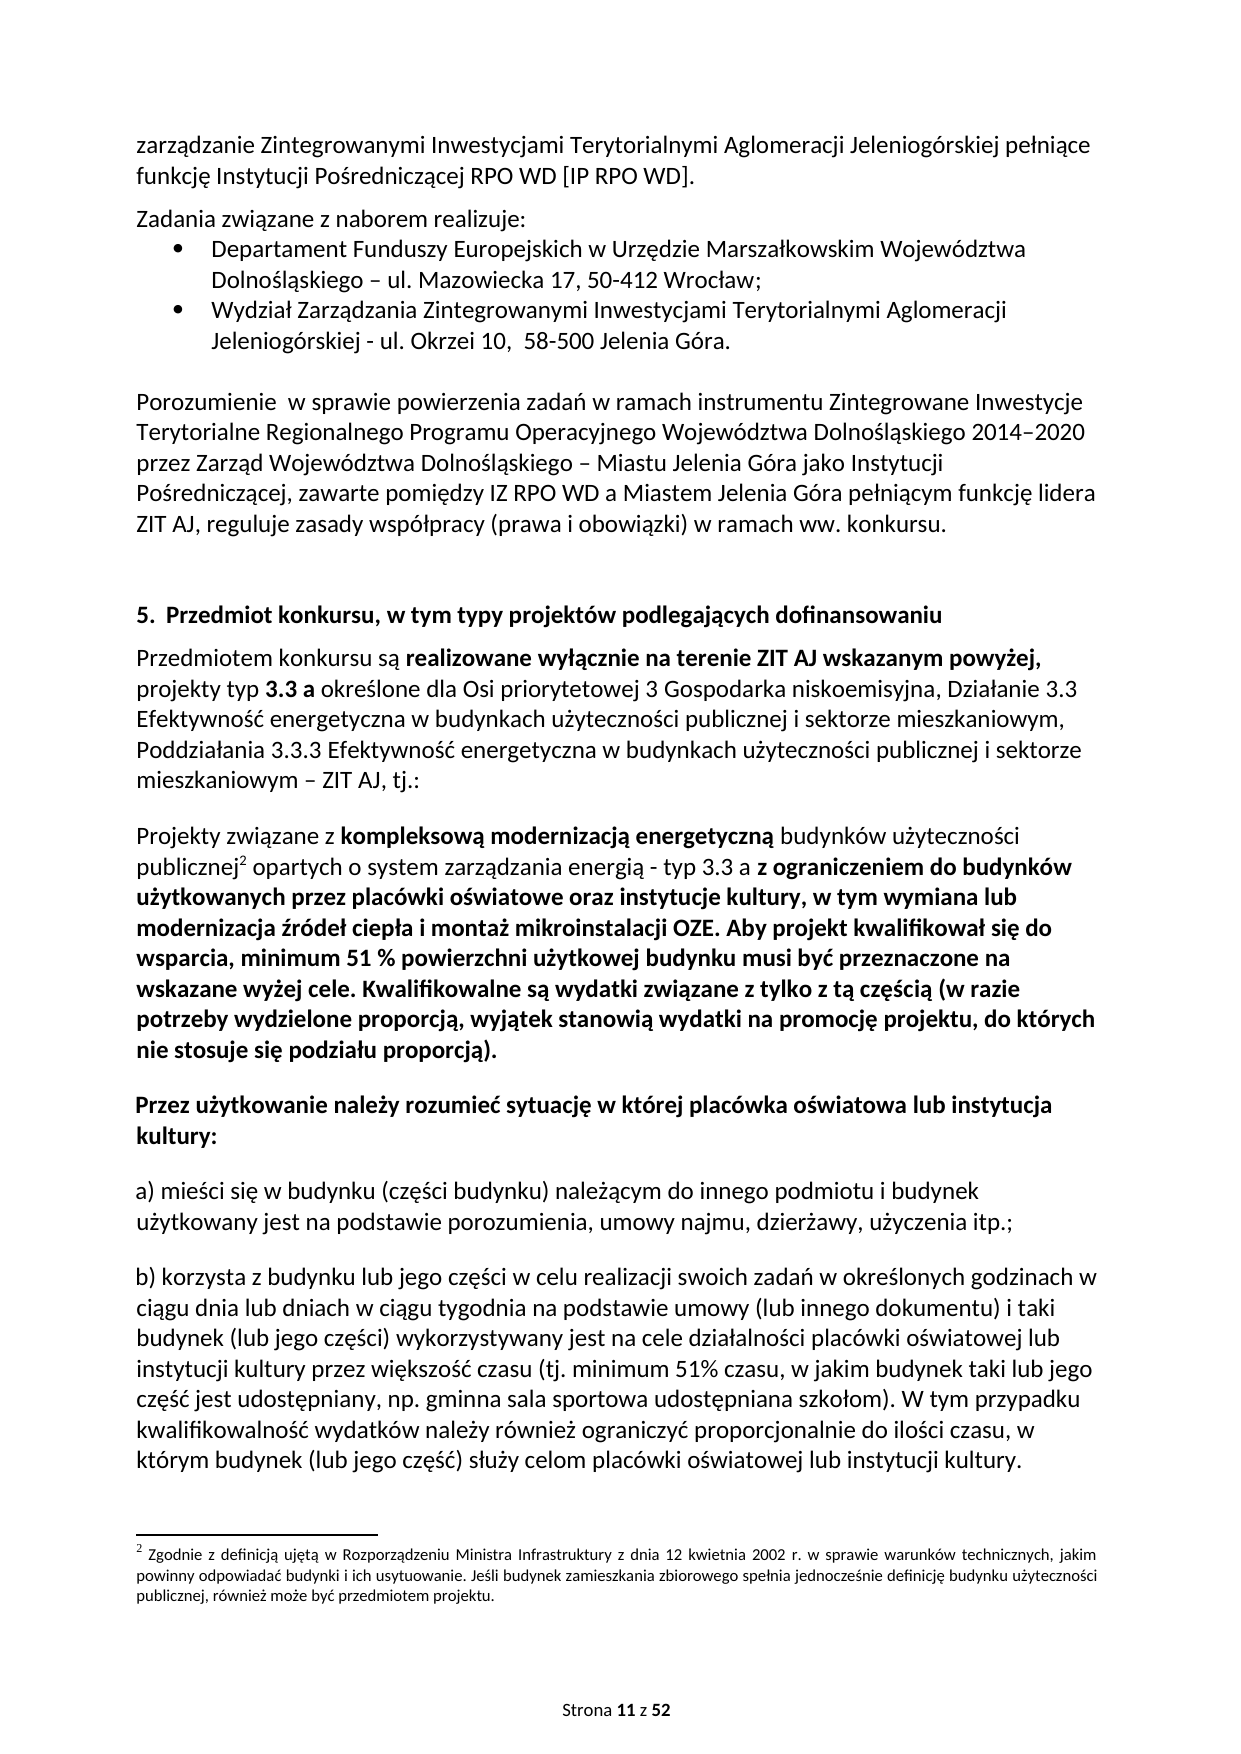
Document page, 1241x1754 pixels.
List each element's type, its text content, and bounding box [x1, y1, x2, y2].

subtitle Przedmiot konkursu, w tym typy projektów podlegających dofinansowaniu [136, 599, 1098, 630]
text b) korzysta z budynku lub jego części w celu realizacji swoich zadań w określonych godzinach w ciągu dnia lub dniach w ciągu tygodnia na podstawie umowy (lub innego dokumentu) i taki budynek (lub jego części) wykorzystywany jest na cele działalności placówki oświatowej lub instytucji kultury przez większość czasu (tj. minimum 51% czasu, w jakim budynek taki lub jego część jest udostępniany, np. gminna sala sportowa udostępniana szkołom). W tym przypadku kwalifikowalność wydatków należy również ograniczyć proporcjonalnie do ilości czasu, w którym budynek (lub jego część) służy celom placówki oświatowej lub instytucji kultury. [135, 1261, 1098, 1475]
text Porozumienie w sprawie powierzenia zadań w ramach instrumentu Zintegrowane Inwestycje Terytorialne Regionalnego Programu Operacyjnego Województwa Dolnośląskiego 2014–2020 przez Zarząd Województwa Dolnośląskiego – Miastu Jelenia Góra jako Instytucji Pośredniczącej, zawarte pomiędzy IZ RPO WD a Miastem Jelenia Góra pełniącym funkcję lidera ZIT AJ, reguluje zasady współpracy (prawa i obowiązki) w ramach ww. konkursu. [136, 386, 1098, 538]
text a) mieści się w budynku (części budynku) należącym do innego podmiotu i budynek użytkowany jest na podstawie porozumienia, umowy najmu, dzierżawy, użyczenia itp.; [135, 1175, 1098, 1236]
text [136, 129, 1098, 190]
text Zadania związane z naborem realizuje: [136, 203, 1098, 233]
list Wydział Zarządzania Zintegrowanymi Inwestycjami Terytorialnymi Aglomeracji Jeleniogórskiej - ul. Okrzei 10, 58-500 Jelenia Góra. [174, 294, 1098, 355]
list Departament Funduszy Europejskich w Urzędzie Marszałkowskim Województwa Dolnośląskiego – ul. Mazowiecka 17, 50-412 Wrocław; [174, 233, 1098, 294]
text Przez użytkowanie należy rozumieć sytuację w której placówka oświatowa lub instytucja kultury: [135, 1089, 1098, 1150]
text Projekty związane z kompleksową modernizacją energetyczną budynków użyteczności publicznej opartych o system zarządzania energią - typ 3.3 a z ograniczeniem do budynków użytkowanych przez placówki oświatowe oraz instytucje kultury, w tym wymiana lub modernizacja źródeł ciepła i montaż mikroinstalacji OZE. Aby projekt kwalifikował się do wsparcia, minimum 51 % powierzchni użytkowej budynku musi być przeznaczone na wskazane wyżej cele. Kwalifikowalne są wydatki związane z tylko z tą częścią (w razie potrzeby wydzielone proporcją, wyjątek stanowią wydatki na promocję projektu, do których nie stosuje się podziału proporcją). [136, 820, 1098, 1064]
text Przedmiotem konkursu są realizowane wyłącznie na terenie ZIT AJ wskazanym powyżej, projekty typ 3.3 a określone dla Osi priorytetowej 3 Gospodarka niskoemisyjna, Działanie 3.3 Efektywność energetyczna w budynkach użyteczności publicznej i sektorze mieszkaniowym, Poddziałania 3.3.3 Efektywność energetyczna w budynkach użyteczności publicznej i sektorze mieszkaniowym – ZIT AJ, tj.: [136, 643, 1098, 795]
